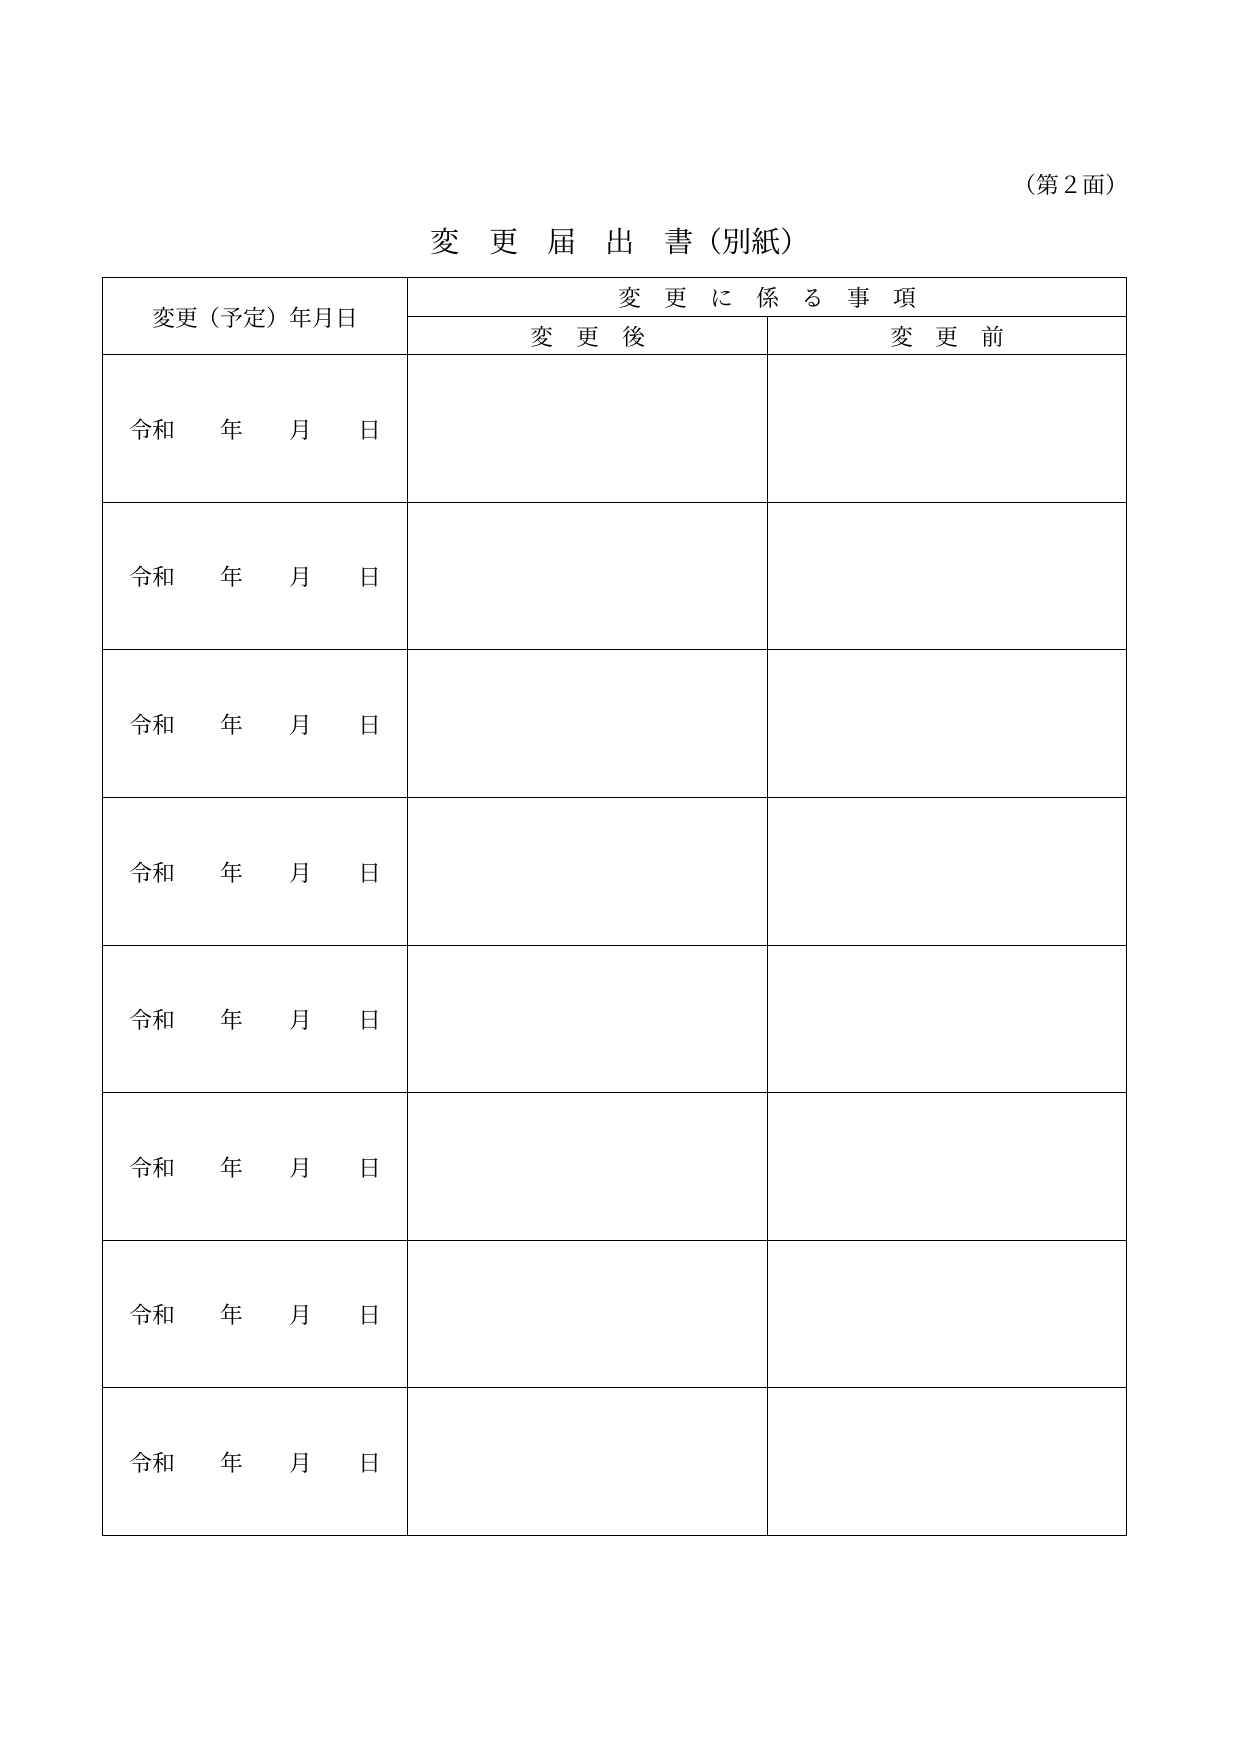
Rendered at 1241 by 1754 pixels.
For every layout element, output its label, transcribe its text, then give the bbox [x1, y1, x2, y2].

table_cell [768, 355, 1126, 502]
table_cell 令和 年 月 日 [103, 798, 407, 944]
table_cell 令和 年 月 日 [103, 1241, 407, 1387]
table_cell [408, 1241, 767, 1387]
table_cell 令和 年 月 日 [103, 355, 407, 502]
table_cell [768, 1093, 1126, 1240]
table_cell [408, 1388, 767, 1535]
table_cell [768, 503, 1126, 649]
table_cell 令和 年 月 日 [103, 503, 407, 649]
table_cell [408, 503, 767, 649]
table_cell [408, 355, 767, 502]
table_header 変更（予定）年月日 [103, 278, 407, 354]
table_cell [768, 798, 1126, 944]
table_cell [768, 1241, 1126, 1387]
text 変 更 届 出 書（別紙） [112, 202, 1128, 277]
table_cell 令和 年 月 日 [103, 946, 407, 1092]
table_cell 令和 年 月 日 [103, 1388, 407, 1535]
text （第２面） [112, 164, 1128, 202]
table_cell [408, 650, 767, 797]
table_cell [768, 650, 1126, 797]
table_cell [408, 946, 767, 1092]
table_cell 令和 年 月 日 [103, 650, 407, 797]
table_cell [768, 1388, 1126, 1535]
table_cell [408, 1093, 767, 1240]
table_cell 令和 年 月 日 [103, 1093, 407, 1240]
table_header 変 更 に 係 る 事 項 [408, 278, 1126, 316]
table_cell [408, 798, 767, 944]
table_cell [768, 946, 1126, 1092]
table_cell 変 更 前 [768, 317, 1126, 354]
table_cell 変 更 後 [408, 317, 767, 354]
